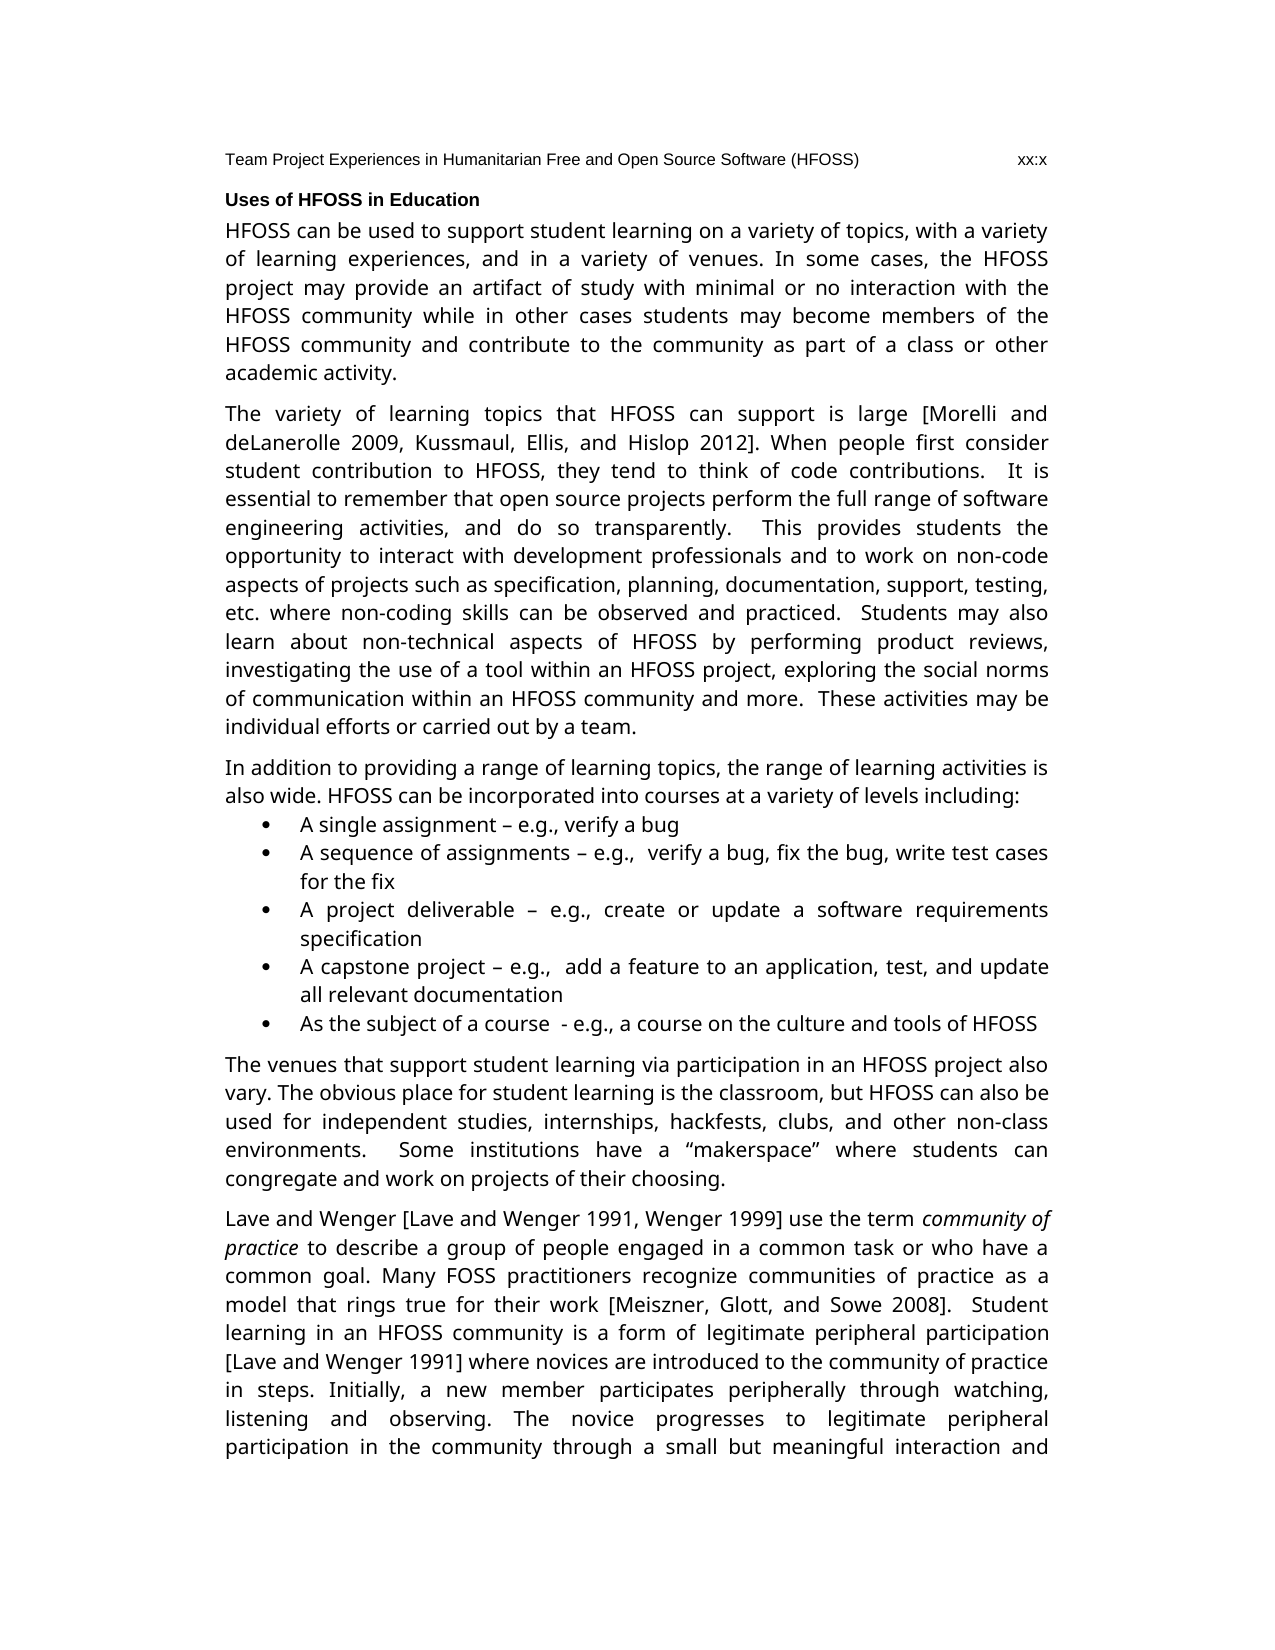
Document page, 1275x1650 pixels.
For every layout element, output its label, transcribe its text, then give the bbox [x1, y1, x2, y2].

list As the subject of a course - e.g., a course on the culture and tools of HFOSS [262, 1009, 1050, 1037]
list A capstone project – e.g., add a feature to an application, test, and update all relevant documentation [262, 952, 1050, 1009]
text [225, 1204, 1050, 1461]
list A single assignment – e.g., verify a bug [262, 810, 1050, 838]
text The venues that support student learning via participation in an HFOSS project also vary. The obvious place for student learning is the classroom, but HFOSS can also be used for independent studies, internships, hackfests, clubs, and other non-class environments. Some institutions have a “makerspace” where students can congregate and work on projects of their choosing. [225, 1050, 1050, 1192]
list A sequence of assignments – e.g., verify a bug, fix the bug, write test cases for the fix [262, 838, 1050, 895]
text HFOSS can be used to support student learning on a variety of topics, with a variety of learning experiences, and in a variety of venues. In some cases, the HFOSS project may provide an artifact of study with minimal or no interaction with the HFOSS community while in other cases students may become members of the HFOSS community and contribute to the community as part of a class or other academic activity. [225, 216, 1050, 387]
text The variety of learning topics that HFOSS can support is large [Morelli and deLanerolle 2009, Kussmaul, Ellis, and Hislop 2012]. When people first consider student contribution to HFOSS, they tend to think of code contributions. It is essential to remember that open source projects perform the full range of software engineering activities, and do so transparently. This provides students the opportunity to interact with development professionals and to work on non-code aspects of projects such as specification, planning, documentation, support, testing, etc. where non-coding skills can be observed and practiced. Students may also learn about non-technical aspects of HFOSS by performing product reviews, investigating the use of a tool within an HFOSS project, exploring the social norms of communication within an HFOSS community and more. These activities may be individual efforts or carried out by a team. [225, 399, 1050, 741]
list Uses of HFOSS in Education [225, 188, 1050, 210]
text In addition to providing a range of learning topics, the range of learning activities is also wide. HFOSS can be incorporated into courses at a variety of levels including: [225, 753, 1050, 810]
list A project deliverable – e.g., create or update a software requirements specification [262, 895, 1050, 952]
